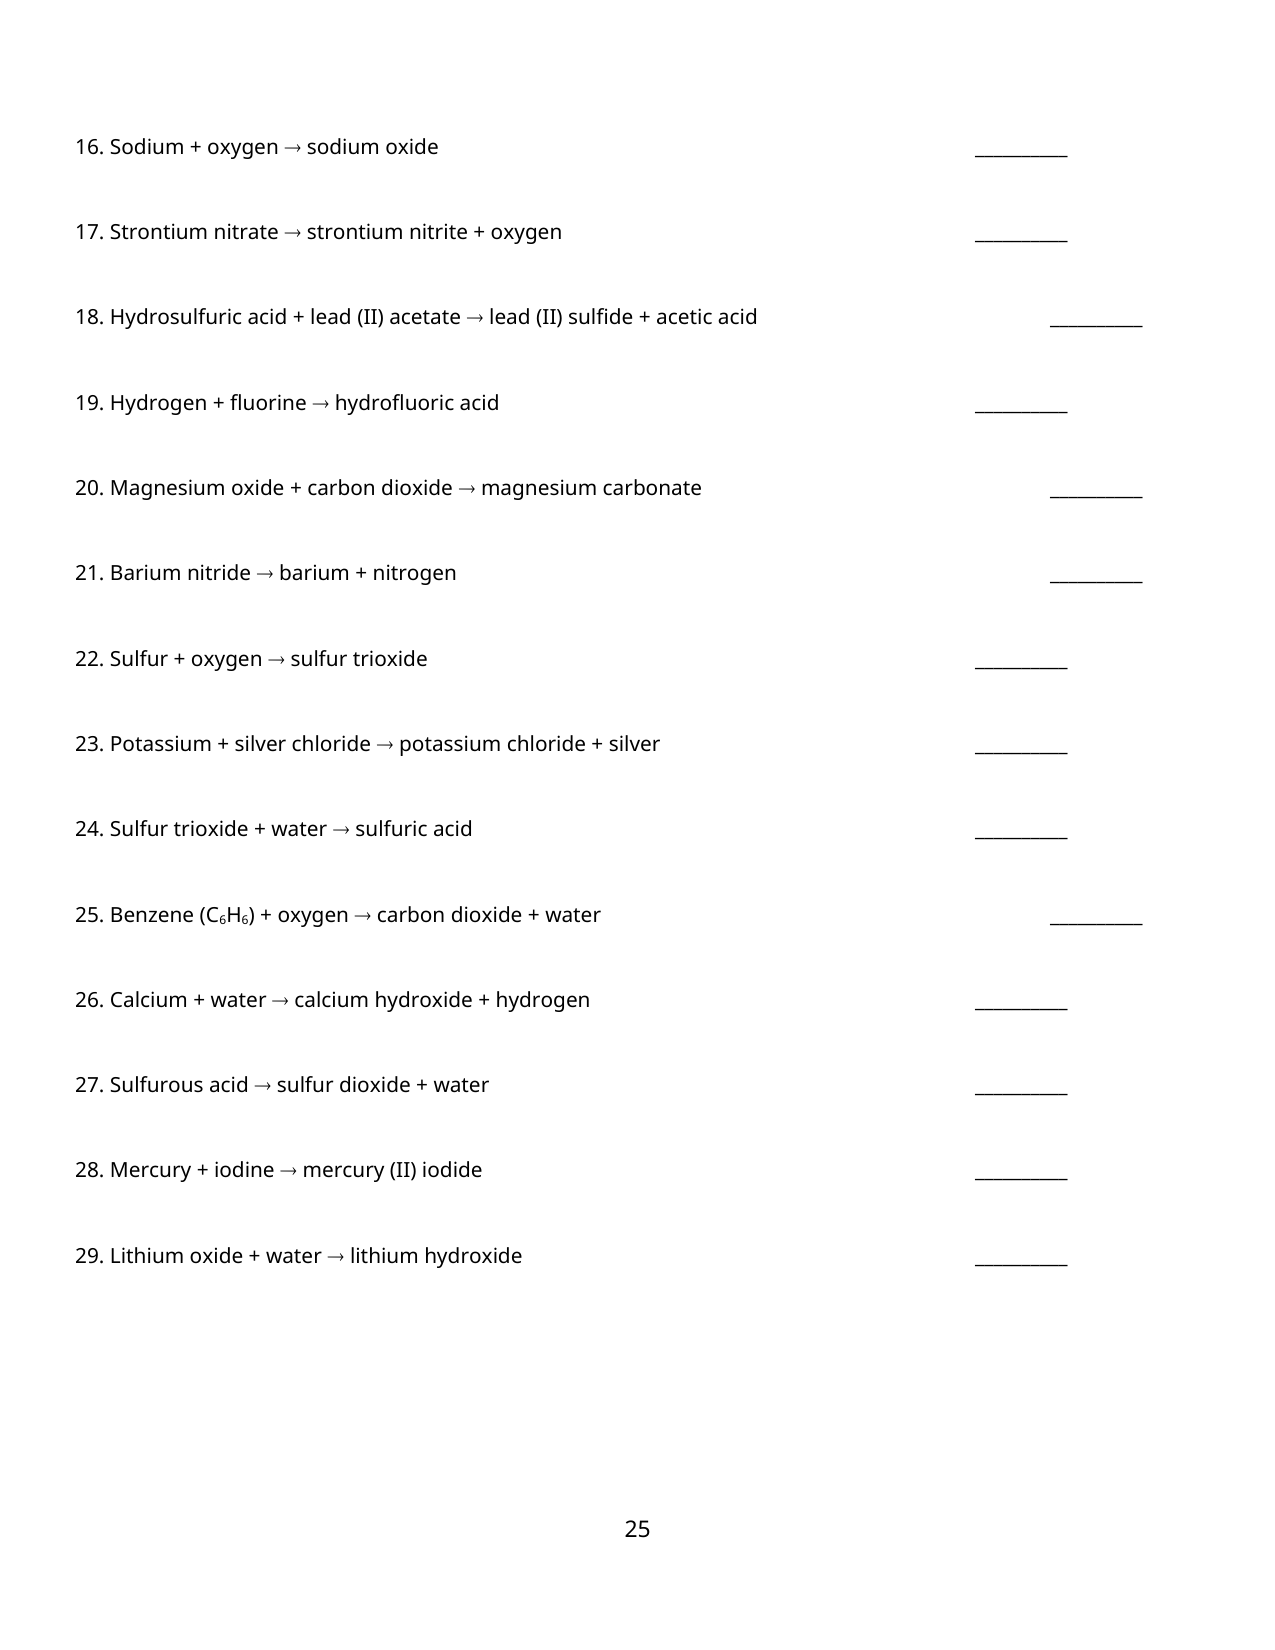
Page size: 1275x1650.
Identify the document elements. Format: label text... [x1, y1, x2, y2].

text 29. Lithium oxide + water lithium hydroxide __________ [75, 1241, 1200, 1269]
text 19. Hydrogen + fluorine hydrofluoric acid __________ [75, 388, 1200, 416]
text 16. Sodium + oxygen sodium oxide __________ [75, 132, 1200, 160]
text 26. Calcium + water calcium hydroxide + hydrogen __________ [75, 985, 1200, 1013]
text 27. Sulfurous acid sulfur dioxide + water __________ [75, 1070, 1200, 1099]
text 28. Mercury + iodine mercury (II) iodide __________ [75, 1156, 1200, 1184]
text 18. Hydrosulfuric acid + lead (II) acetate lead (II) sulfide + acetic acid __________ [75, 302, 1200, 331]
text 23. Potassium + silver chloride potassium chloride + silver __________ [75, 729, 1200, 757]
text 22. Sulfur + oxygen sulfur trioxide __________ [75, 644, 1200, 672]
text 25. Benzene (C6H6) + oxygen carbon dioxide + water __________ [75, 900, 1200, 928]
text 24. Sulfur trioxide + water sulfuric acid __________ [75, 814, 1200, 843]
text 21. Barium nitride barium + nitrogen __________ [75, 558, 1200, 587]
text 17. Strontium nitrate strontium nitrite + oxygen __________ [75, 217, 1200, 246]
text 20. Magnesium oxide + carbon dioxide magnesium carbonate __________ [75, 473, 1200, 502]
